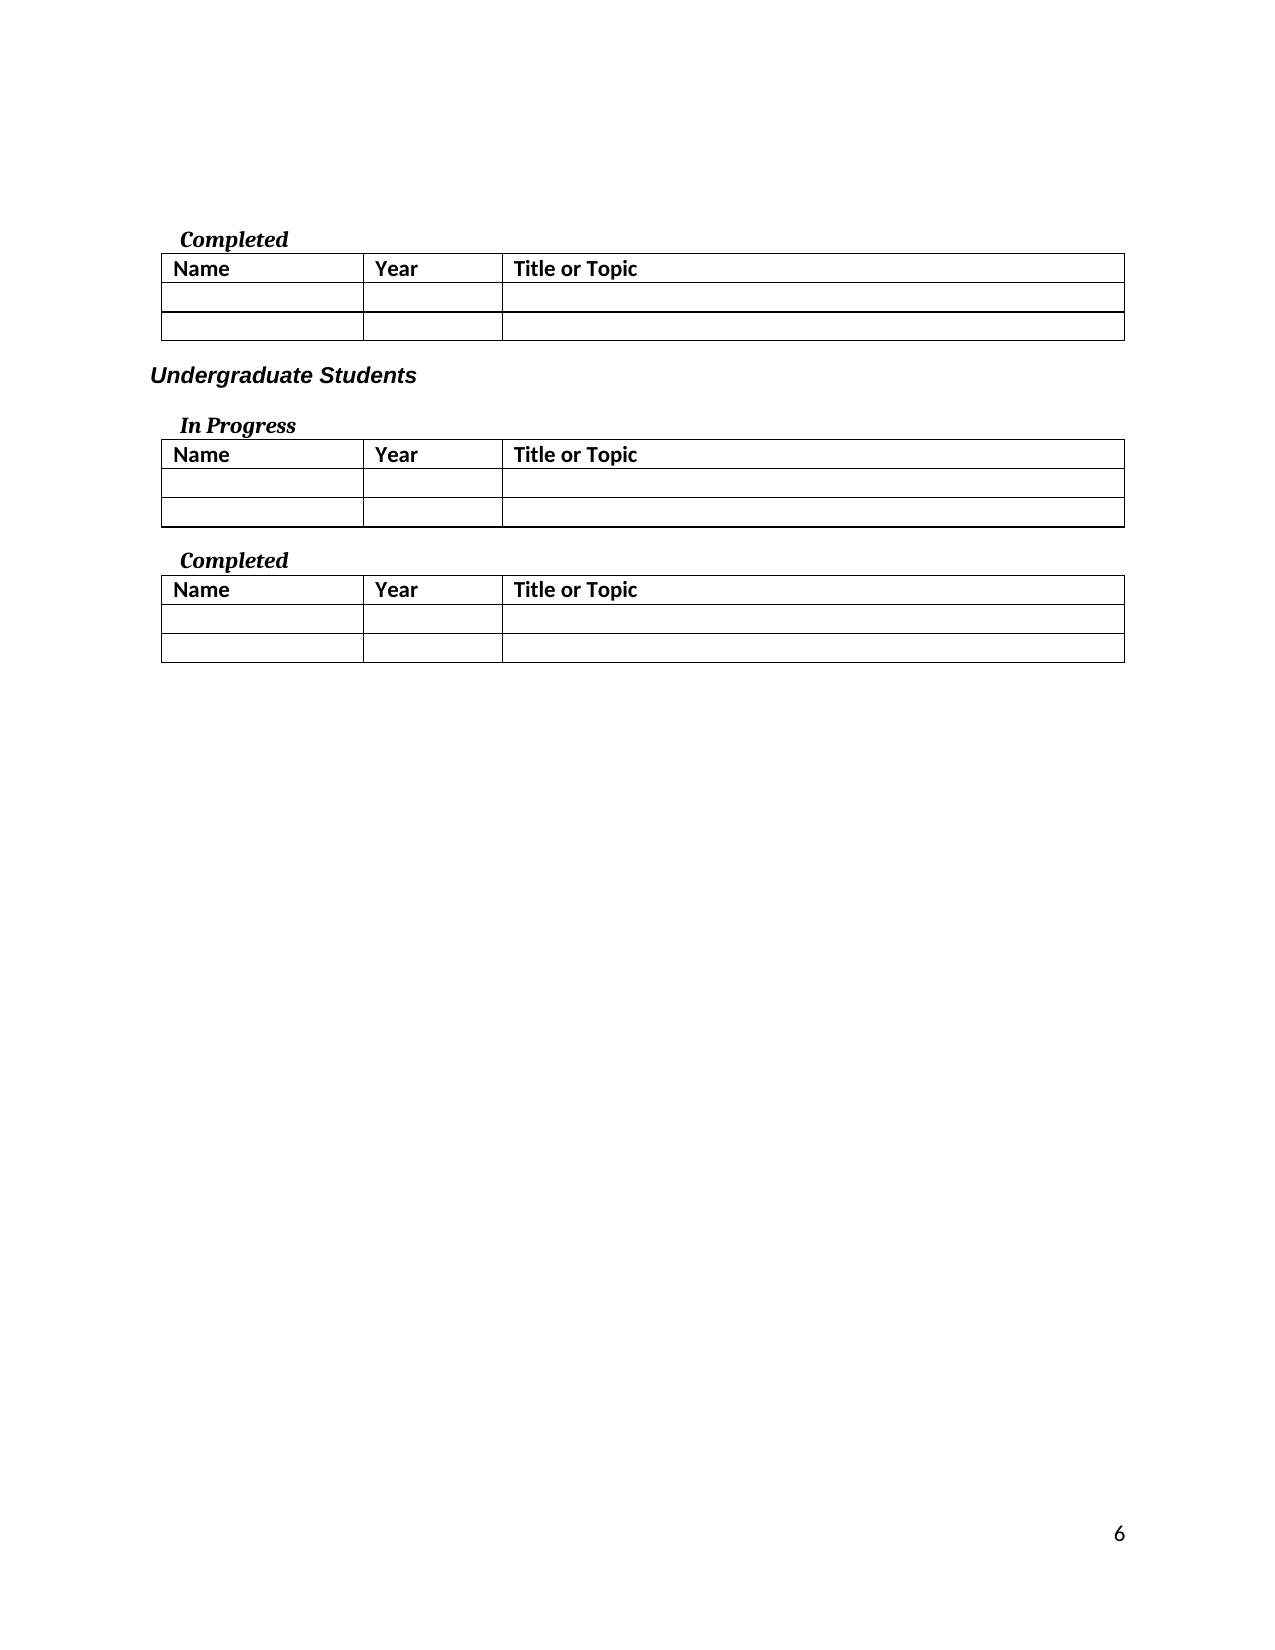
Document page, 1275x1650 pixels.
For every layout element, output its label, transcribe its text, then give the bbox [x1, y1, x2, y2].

table_cell [503, 498, 1124, 526]
table_cell [503, 313, 1124, 340]
table_cell [364, 498, 502, 526]
table_cell [364, 283, 502, 311]
table_cell [162, 283, 363, 311]
table_cell [364, 469, 502, 497]
subtitle In Progress [180, 413, 1125, 439]
table_header Name [162, 440, 363, 468]
table_cell [162, 605, 363, 633]
table_cell [162, 498, 363, 526]
table_cell [503, 605, 1124, 633]
table_header Year [364, 254, 502, 282]
table_header Title or Topic [503, 440, 1124, 468]
table_header Name [162, 254, 363, 282]
table_cell [162, 634, 363, 662]
subtitle Undergraduate Students [150, 362, 1125, 389]
table_header Title or Topic [503, 254, 1124, 282]
table_cell [364, 313, 502, 340]
table_cell [503, 634, 1124, 662]
table_header Title or Topic [503, 576, 1124, 604]
table_header Year [364, 576, 502, 604]
table_cell [364, 634, 502, 662]
table_cell [162, 469, 363, 497]
table_header Name [162, 576, 363, 604]
table_cell [503, 469, 1124, 497]
subtitle Completed [180, 548, 1125, 574]
subtitle Completed [180, 227, 1125, 253]
table_cell [364, 605, 502, 633]
table_header Year [364, 440, 502, 468]
table_cell [503, 283, 1124, 311]
table_cell [162, 313, 363, 340]
